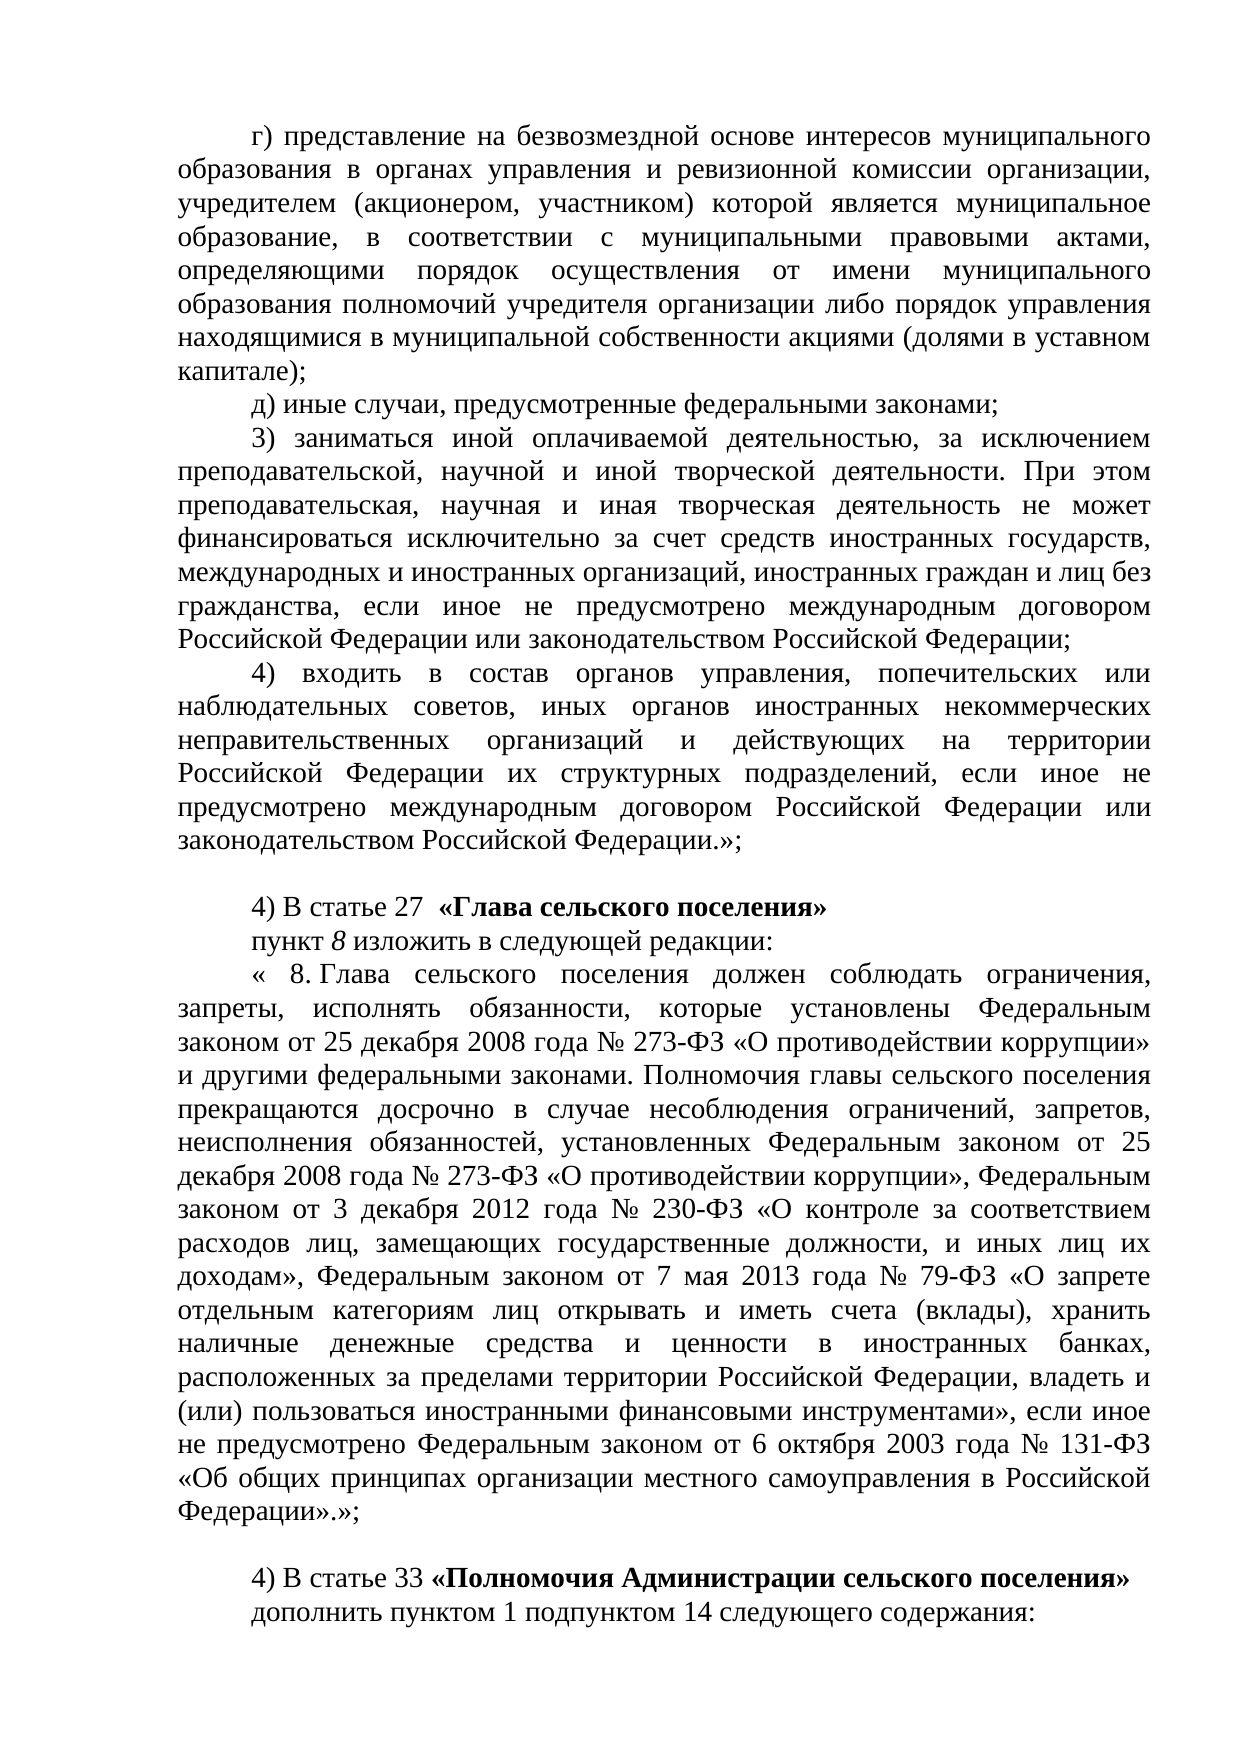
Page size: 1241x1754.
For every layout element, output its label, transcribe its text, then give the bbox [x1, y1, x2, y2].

text д) иные случаи, предусмотренные федеральными законами; [177, 386, 1152, 420]
text « 8. Глава сельского поселения должен соблюдать ограничения, запреты, исполнять обязанности, которые установлены Федеральным законом от 25 декабря 2008 года № 273-ФЗ «О противодействии коррупции» и другими федеральными законами. Полномочия главы сельского поселения прекращаются досрочно в случае несоблюдения ограничений, запретов, неисполнения обязанностей, установленных Федеральным законом от 25 декабря 2008 года № 273-ФЗ «О противодействии коррупции», Федеральным законом от 3 декабря 2012 года № 230-ФЗ «О контроле за соответствием расходов лиц, замещающих государственные должности, и иных лиц их доходам», Федеральным законом от 7 мая 2013 года № 79-ФЗ «О запрете отдельным категориям лиц открывать и иметь счета (вклады), хранить наличные денежные средства и ценности в иностранных банках, расположенных за пределами территории Российской Федерации, владеть и (или) пользоваться иностранными финансовыми инструментами», если иное не предусмотрено Федеральным законом от 6 октября 2003 года № 131-ФЗ «Об общих принципах организации местного самоуправления в Российской Федерации».»; [177, 957, 1152, 1527]
text дополнить пунктом 1 подпунктом 14 следующего содержания: [177, 1594, 1152, 1627]
text 3) заниматься иной оплачиваемой деятельностью, за исключением преподавательской, научной и иной творческой деятельности. При этом преподавательская, научная и иная творческая деятельность не может финансироваться исключительно за счет средств иностранных государств, международных и иностранных организаций, иностранных граждан и лиц без гражданства, если иное не предусмотрено международным договором Российской Федерации или законодательством Российской Федерации; [177, 420, 1152, 655]
text 4) входить в состав органов управления, попечительских или наблюдательных советов, иных органов иностранных некоммерческих неправительственных организаций и действующих на территории Российской Федерации их структурных подразделений, если иное не предусмотрено международным договором Российской Федерации или законодательством Российской Федерации.»; [177, 655, 1152, 856]
text г) представление на безвозмездной основе интересов муниципального образования в органах управления и ревизионной комиссии организации, учредителем (акционером, участником) которой является муниципальное образование, в соответствии с муниципальными правовыми актами, определяющими порядок осуществления от имени муниципального образования полномочий учредителя организации либо порядок управления находящимися в муниципальной собственности акциями (долями в уставном капитале); [177, 118, 1152, 386]
text 4) В статье 33 «Полномочия Администрации сельского поселения» [177, 1560, 1152, 1594]
text пункт 8 изложить в следующей редакции: [177, 923, 1152, 957]
text 4) В статье 27 «Глава сельского поселения» [177, 889, 1152, 923]
